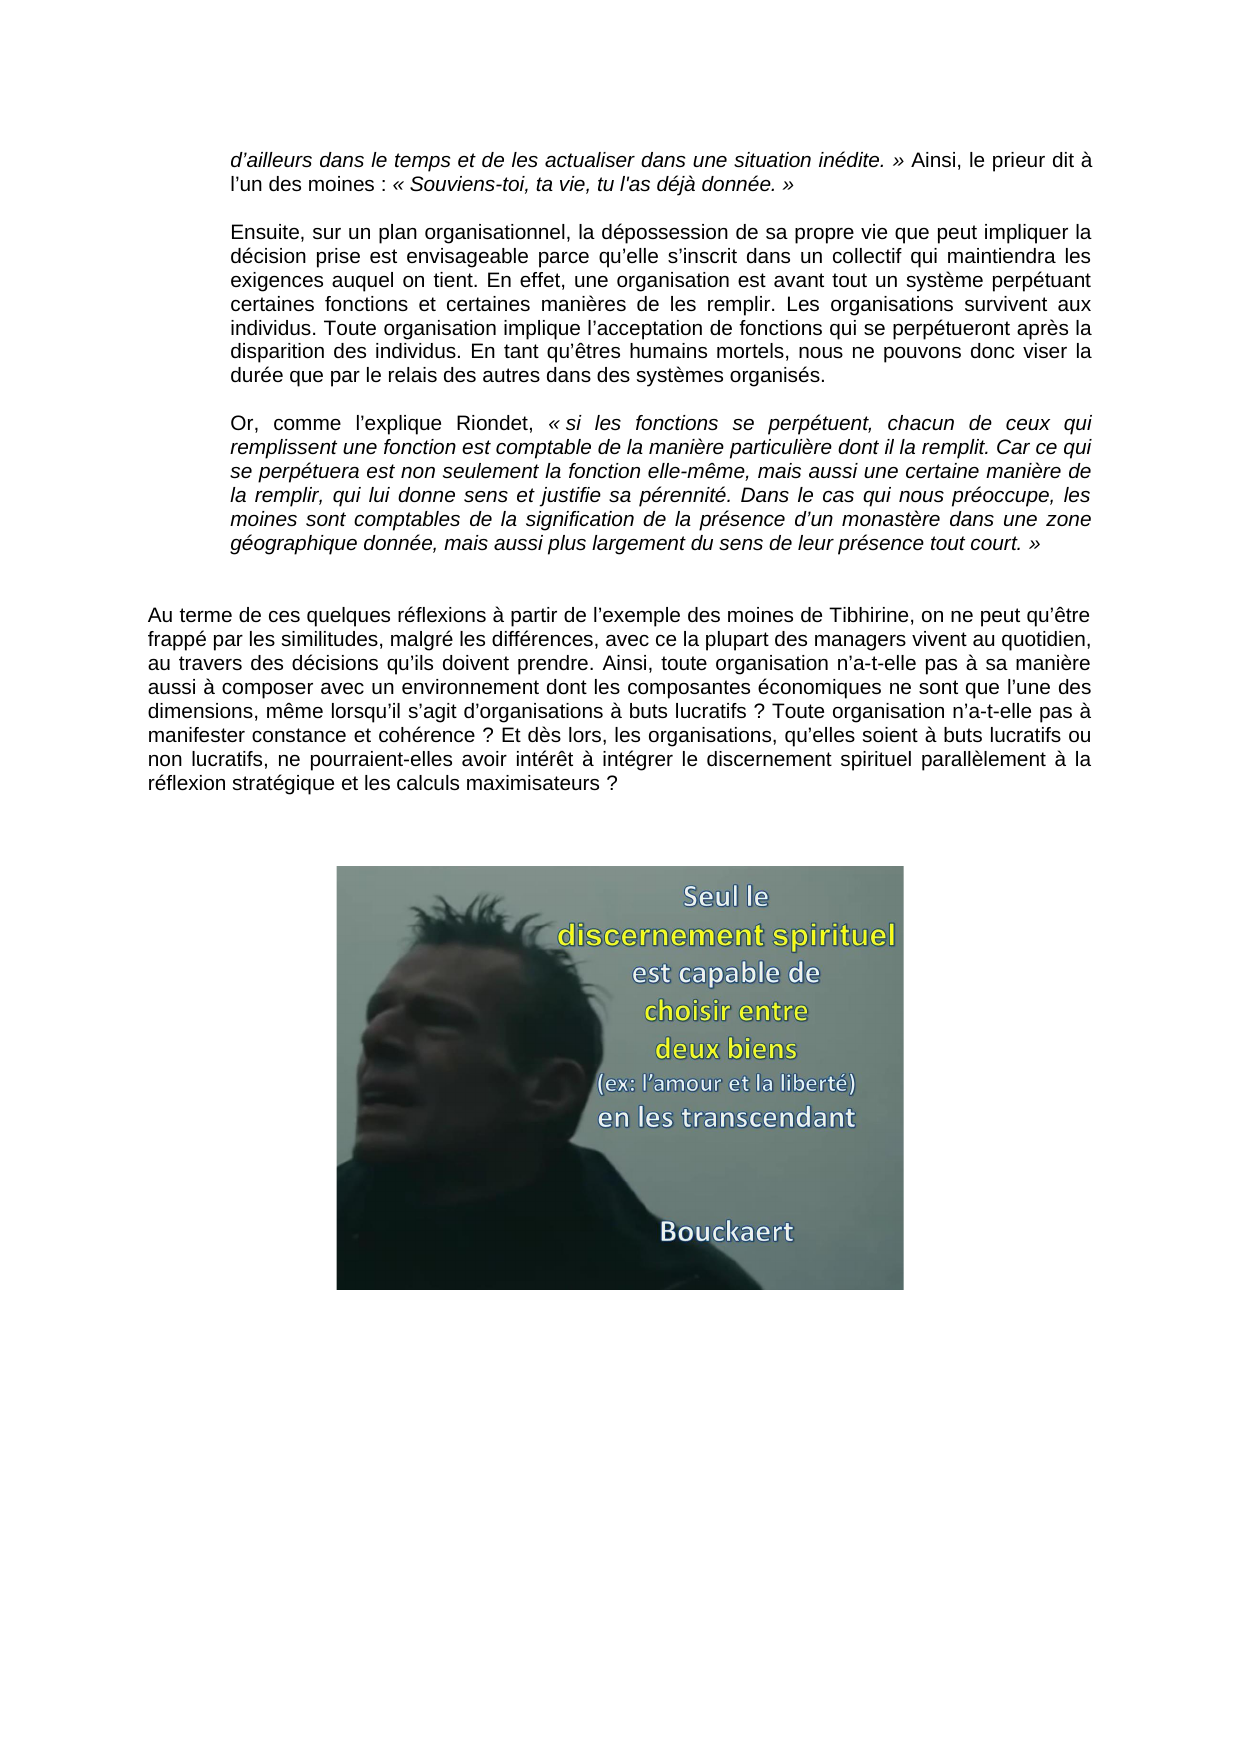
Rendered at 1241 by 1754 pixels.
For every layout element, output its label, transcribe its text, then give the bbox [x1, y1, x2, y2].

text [230, 148, 1093, 196]
text Ensuite, sur un plan organisationnel, la dépossession de sa propre vie que peut impliquer la décision prise est envisageable parce qu’elle s’inscrit dans un collectif qui maintiendra les exigences auquel on tient. En effet, une organisation est avant tout un système perpétuant certaines fonctions et certaines manières de les remplir. Les organisations survivent aux individus. Toute organisation implique l’acceptation de fonctions qui se perpétueront après la disparition des individus. En tant qu’êtres humains mortels, nous ne pouvons donc viser la durée que par le relais des autres dans des systèmes organisés. [230, 219, 1093, 387]
text Au terme de ces quelques réflexions à partir de l’exemple des moines de Tibhirine, on ne peut qu’être frappé par les similitudes, malgré les différences, avec ce la plupart des managers vivent au quotidien, au travers des décisions qu’ils doivent prendre. Ainsi, toute organisation n’a-t-elle pas à sa manière aussi à composer avec un environnement dont les composantes économiques ne sont que l’une des dimensions, même lorsqu’il s’agit d’organisations à buts lucratifs ? Toute organisation n’a-t-elle pas à manifester constance et cohérence ? Et dès lors, les organisations, qu’elles soient à buts lucratifs ou non lucratifs, ne pourraient-elles avoir intérêt à intégrer le discernement spirituel parallèlement à la réflexion stratégique et les calculs maximisateurs ? [148, 603, 1093, 794]
text Or, comme l’explique Riondet, « si les fonctions se perpétuent, chacun de ceux qui remplissent une fonction est comptable de la manière particulière dont il la remplit. Car ce qui se perpétuera est non seulement la fonction elle-même, mais aussi une certaine manière de la remplir, qui lui donne sens et justifie sa pérennité. Dans le cas qui nous préoccupe, les moines sont comptables de la signification de la présence d’un monastère dans une zone géographique donnée, mais aussi plus largement du sens de leur présence tout court. » [230, 411, 1093, 555]
picture [336, 866, 904, 1290]
